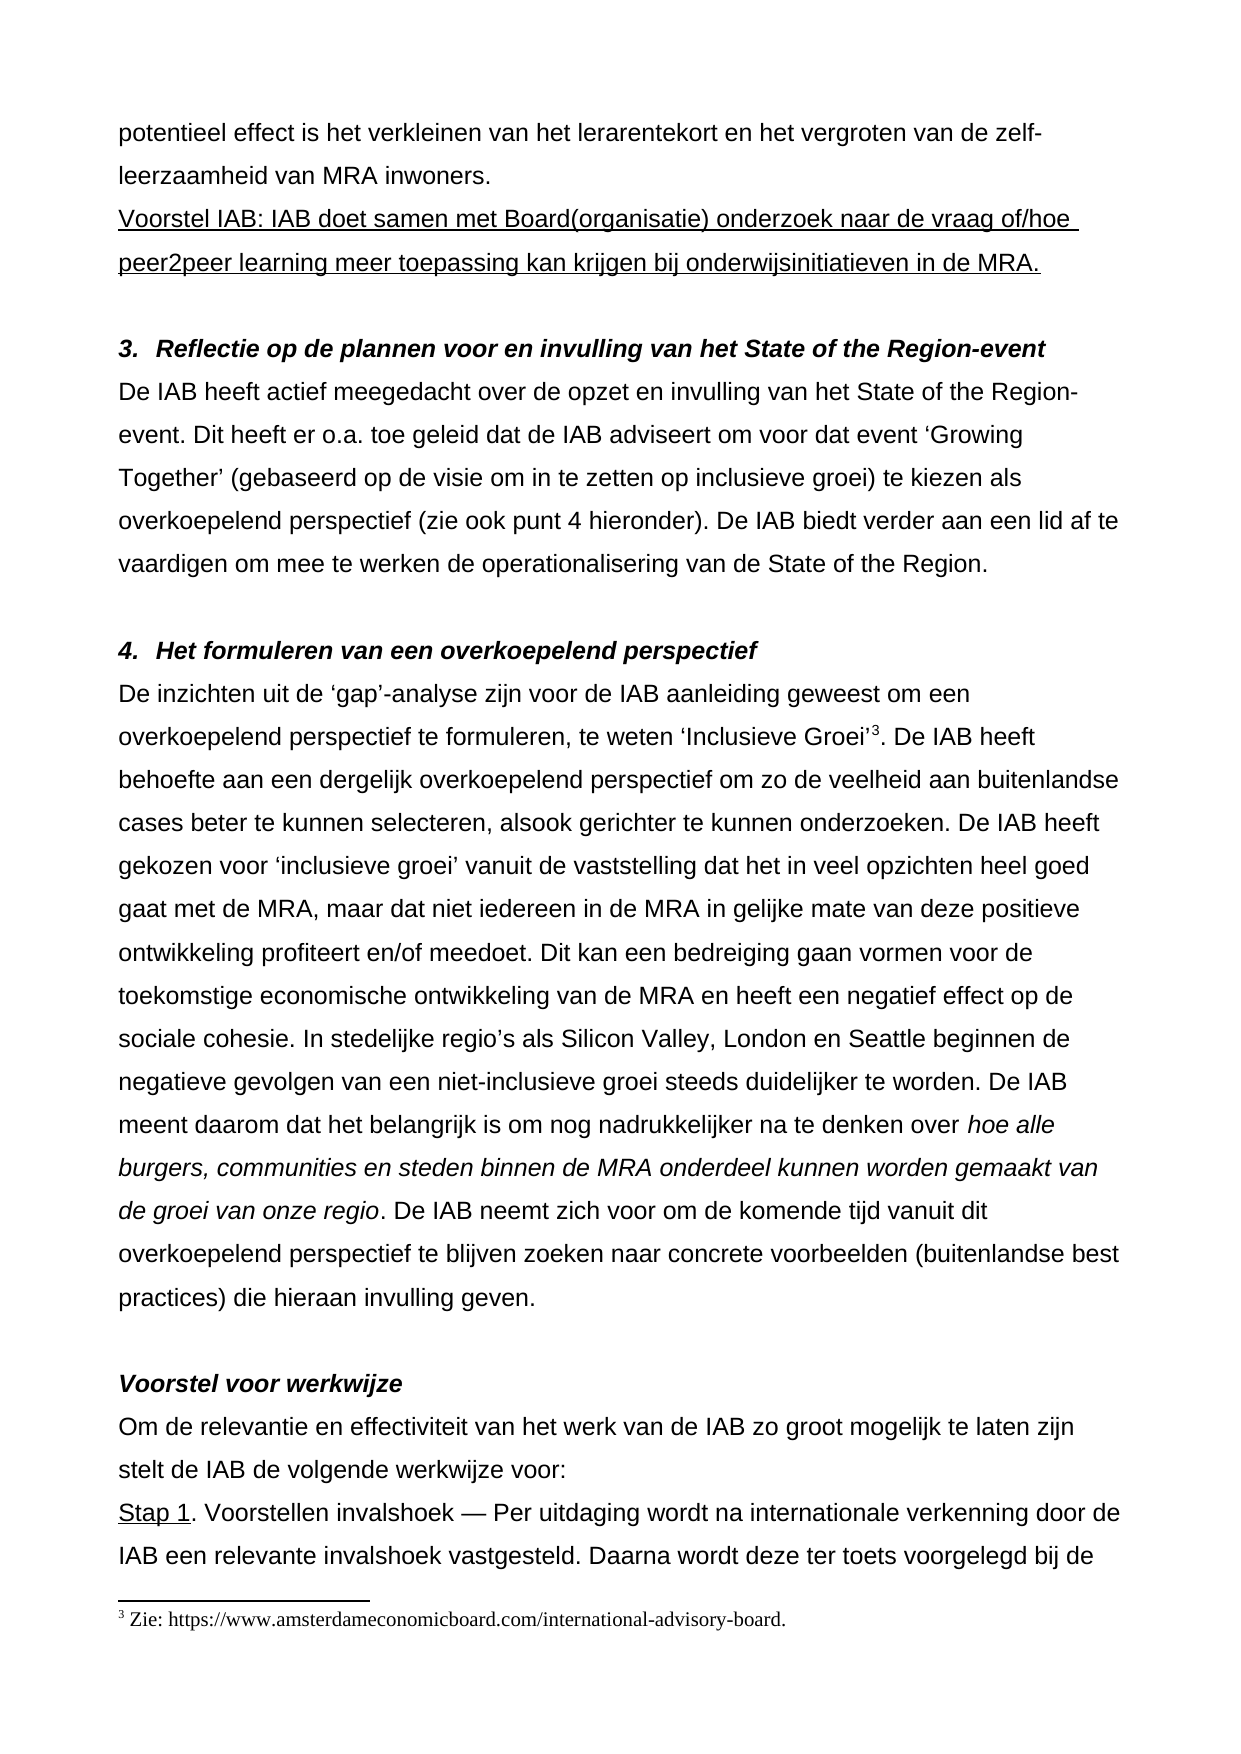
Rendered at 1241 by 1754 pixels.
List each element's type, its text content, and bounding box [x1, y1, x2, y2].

text De IAB heeft actief meegedacht over de opzet en invulling van het State of the Region-event. Dit heeft er o.a. toe geleid dat de IAB adviseert om voor dat event ‘Growing Together’ (gebaseerd op de visie om in te zetten op inclusieve groei) te kiezen als overkoepelend perspectief (zie ook punt 4 hieronder). De IAB biedt verder aan een lid af te vaardigen om mee te werken de operationalisering van de State of the Region. [118, 377, 1122, 578]
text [118, 1498, 1122, 1570]
list Het formuleren van een overkoepelend perspectief [118, 636, 1122, 664]
text Voorstel voor werkwijze [118, 1369, 1122, 1397]
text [118, 118, 1122, 190]
list Reflectie op de plannen voor en invulling van het State of the Region-event [118, 334, 1122, 362]
text Voorstel IAB: IAB doet samen met Board(organisatie) onderzoek naar de vraag of/hoe peer2peer learning meer toepassing kan krijgen bij onderwijsinitiatieven in de MRA. [118, 204, 1122, 276]
text Om de relevantie en effectiviteit van het werk van de IAB zo groot mogelijk te laten zijn stelt de IAB de volgende werkwijze voor: [118, 1412, 1122, 1484]
text De inzichten uit de ‘gap’-analyse zijn voor de IAB aanleiding geweest om een overkoepelend perspectief te formuleren, te weten ‘Inclusieve Groei’. De IAB heeft behoefte aan een dergelijk overkoepelend perspectief om zo de veelheid aan buitenlandse cases beter te kunnen selecteren, alsook gerichter te kunnen onderzoeken. De IAB heeft gekozen voor ‘inclusieve groei’ vanuit de vaststelling dat het in veel opzichten heel goed gaat met de MRA, maar dat niet iedereen in de MRA in gelijke mate van deze positieve ontwikkeling profiteert en/of meedoet. Dit kan een bedreiging gaan vormen voor de toekomstige economische ontwikkeling van de MRA en heeft een negatief effect op de sociale cohesie. In stedelijke regio’s als Silicon Valley, London en Seattle beginnen de negatieve gevolgen van een niet-inclusieve groei steeds duidelijker te worden. De IAB meent daarom dat het belangrijk is om nog nadrukkelijker na te denken over hoe alle burgers, communities en steden binnen de MRA onderdeel kunnen worden gemaakt van de groei van onze regio. De IAB neemt zich voor om de komende tijd vanuit dit overkoepelend perspectief te blijven zoeken naar concrete voorbeelden (buitenlandse best practices) die hieraan invulling geven. [118, 679, 1122, 1311]
